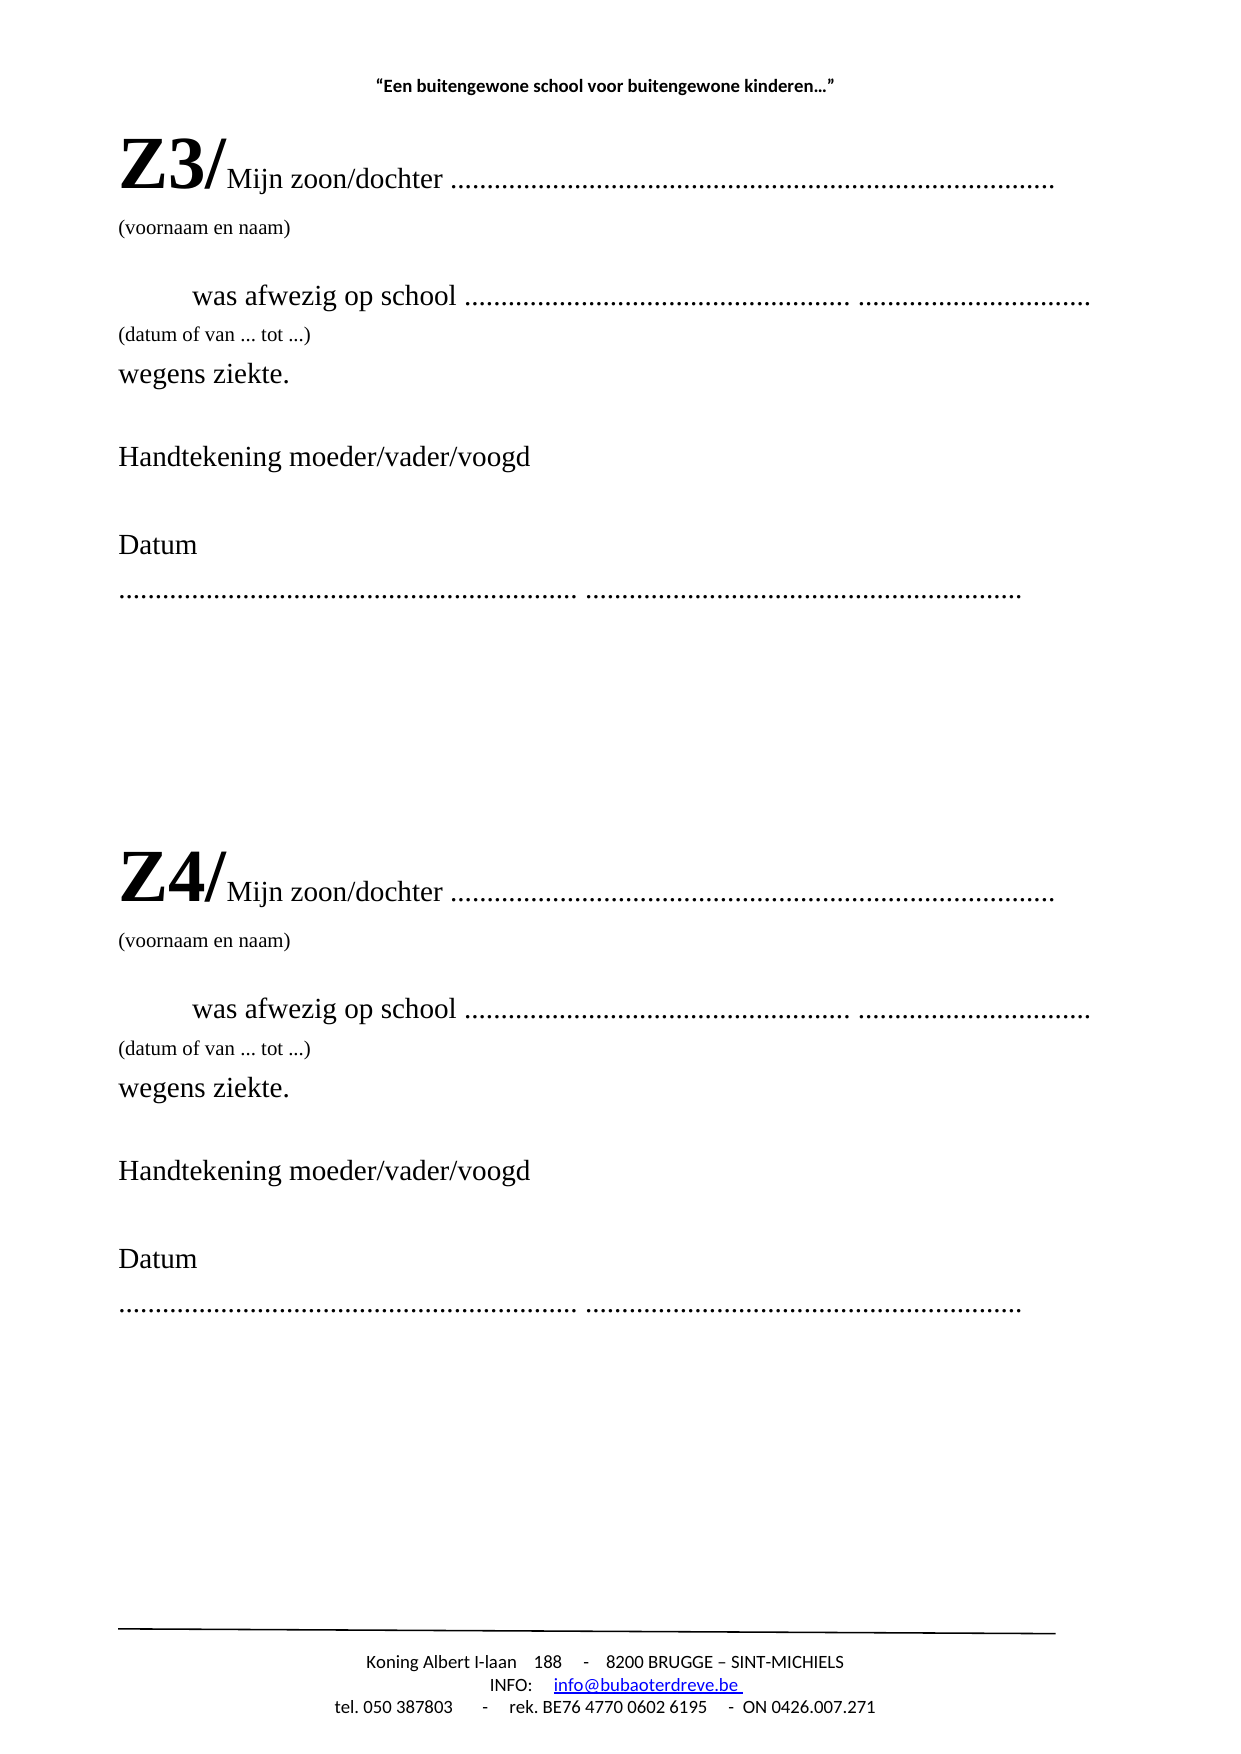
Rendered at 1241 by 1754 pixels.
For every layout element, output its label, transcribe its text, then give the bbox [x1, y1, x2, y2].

text wegens ziekte. [118, 1070, 1092, 1103]
text was afwezig op school ..................................................... ................................ [192, 249, 1092, 312]
text Z4/Mijn zoon/dochter ................................................................................... [118, 832, 1092, 918]
text (datum of van ... tot ...) [118, 1036, 1092, 1059]
text ............................................................... ............................................................ [118, 571, 1092, 605]
text wegens ziekte. [118, 356, 1092, 390]
text (datum of van ... tot ...) [118, 322, 1092, 346]
text was afwezig op school ..................................................... ................................ [192, 963, 1092, 1025]
text Handtekening moeder/vader/voogd [118, 439, 1092, 473]
text Handtekening moeder/vader/voogd [118, 1153, 1092, 1187]
text (voornaam en naam) [118, 215, 1092, 239]
text Datum [118, 527, 1092, 561]
text ............................................................... ............................................................ [118, 1285, 1092, 1318]
text Z3/Mijn zoon/dochter ................................................................................... [118, 118, 1092, 204]
text Datum [118, 1241, 1092, 1274]
text (voornaam en naam) [118, 928, 1092, 952]
